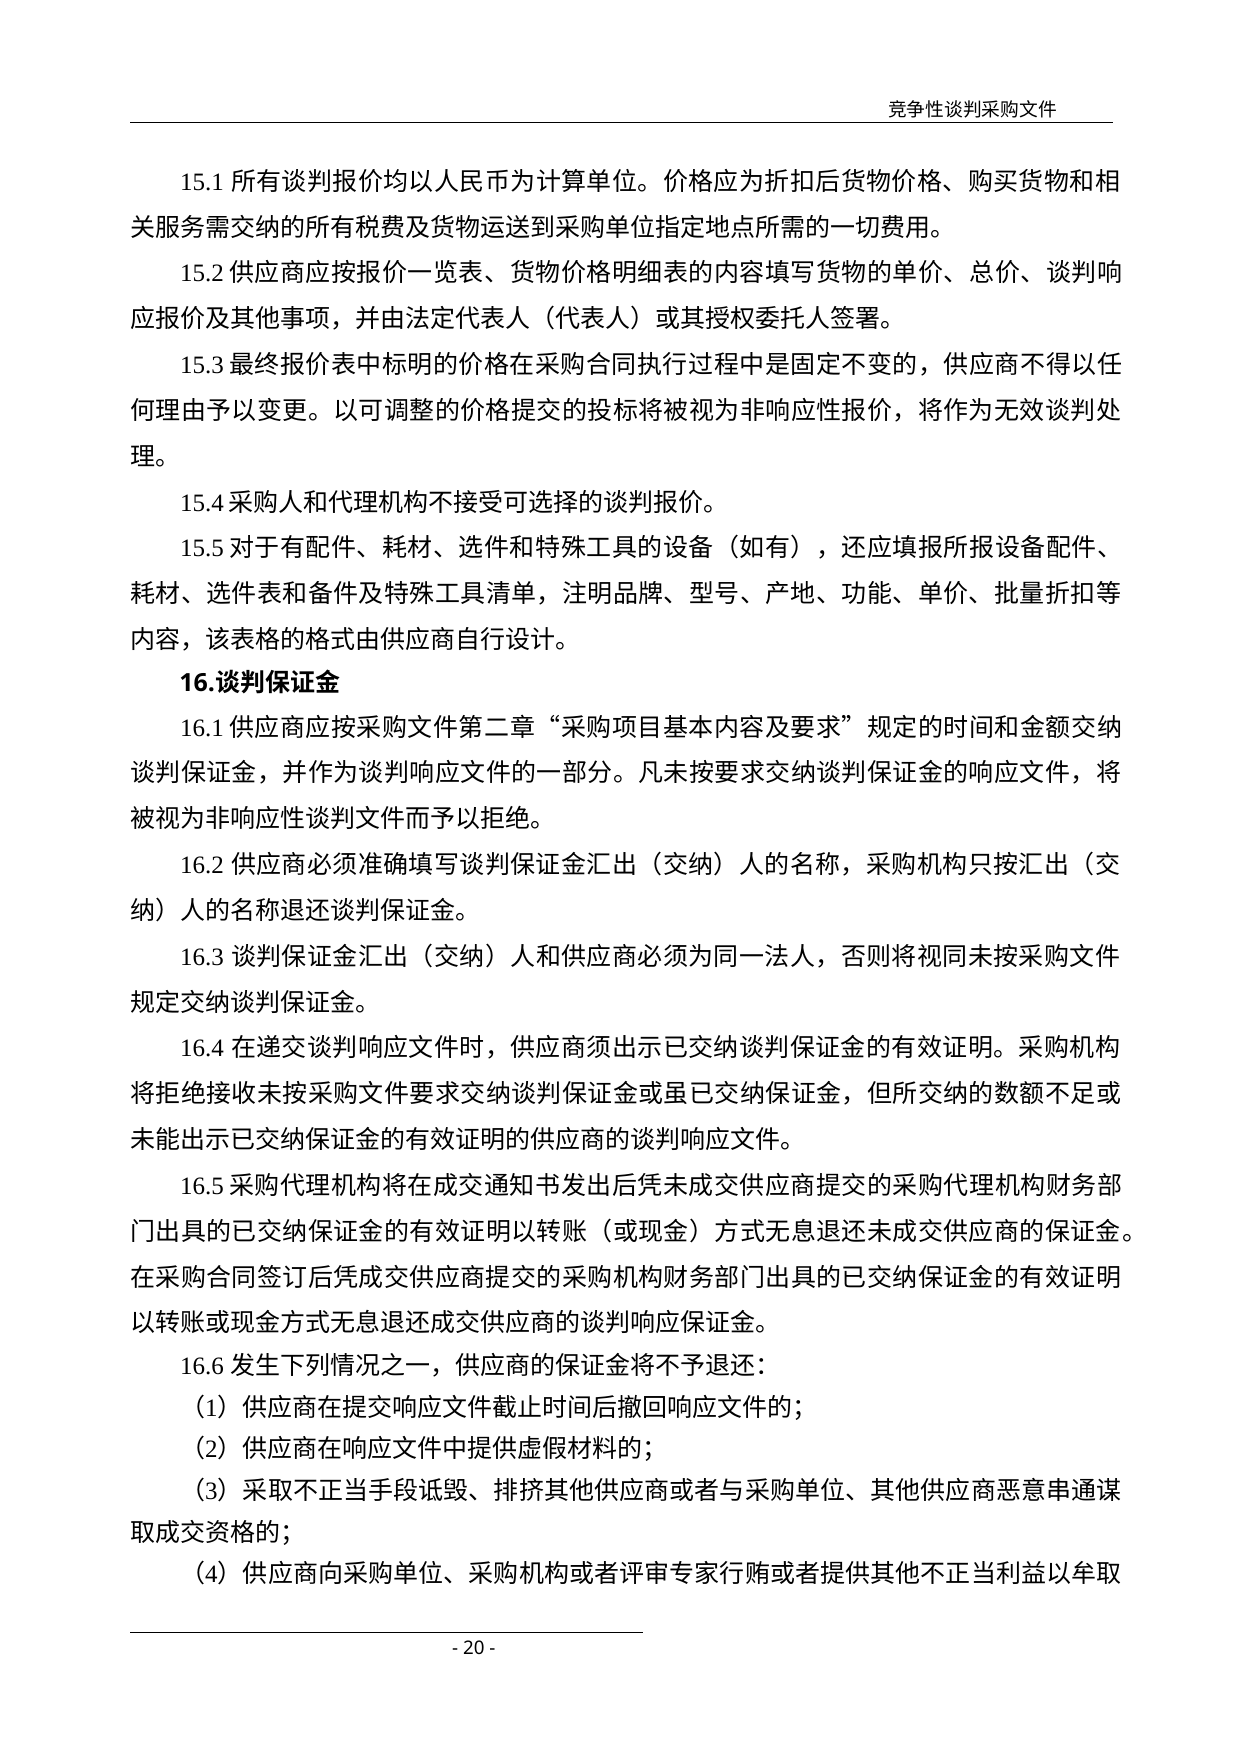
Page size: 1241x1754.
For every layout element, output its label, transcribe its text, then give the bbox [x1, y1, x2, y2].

text 16.3 谈判保证金汇出（交纳）人和供应商必须为同一法人，否则将视同未按采购文件规定交纳谈判保证金。 [130, 928, 1122, 1020]
text 16.5采购代理机构将在成交通知书发出后凭未成交供应商提交的采购代理机构财务部门出具的已交纳保证金的有效证明以转账（或现金）方式无息退还未成交供应商的保证金。在采购合同签订后凭成交供应商提交的采购机构财务部门出具的已交纳保证金的有效证明以转账或现金方式无息退还成交供应商的谈判响应保证金。 [130, 1158, 1122, 1341]
text 15.4采购人和代理机构不接受可选择的谈判报价。 [130, 474, 1122, 520]
text （1）供应商在提交响应文件截止时间后撤回响应文件的； [130, 1383, 1122, 1424]
text 16.4 在递交谈判响应文件时，供应商须出示已交纳谈判保证金的有效证明。采购机构将拒绝接收未按采购文件要求交纳谈判保证金或虽已交纳保证金，但所交纳的数额不足或未能出示已交纳保证金的有效证明的供应商的谈判响应文件。 [130, 1020, 1122, 1158]
text （3）采取不正当手段诋毁、排挤其他供应商或者与采购单位、其他供应商恶意串通谋取成交资格的； [130, 1466, 1122, 1549]
text 16.2 供应商必须准确填写谈判保证金汇出（交纳）人的名称，采购机构只按汇出（交纳）人的名称退还谈判保证金。 [130, 837, 1122, 928]
text 15.5对于有配件、耗材、选件和特殊工具的设备（如有），还应填报所报设备配件、耗材、选件表和备件及特殊工具清单，注明品牌、型号、产地、功能、单价、批量折扣等内容，该表格的格式由供应商自行设计。 [130, 520, 1122, 658]
text （2）供应商在响应文件中提供虚假材料的； [130, 1424, 1122, 1466]
text 16.1供应商应按采购文件第二章“采购项目基本内容及要求”规定的时间和金额交纳谈判保证金，并作为谈判响应文件的一部分。凡未按要求交纳谈判保证金的响应文件，将被视为非响应性谈判文件而予以拒绝。 [130, 699, 1122, 837]
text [130, 1549, 1122, 1591]
text 15.2供应商应按报价一览表、货物价格明细表的内容填写货物的单价、总价、谈判响应报价及其他事项，并由法定代表人（代表人）或其授权委托人签署。 [130, 245, 1122, 337]
text 15.3最终报价表中标明的价格在采购合同执行过程中是固定不变的，供应商不得以任何理由予以变更。以可调整的价格提交的投标将被视为非响应性报价，将作为无效谈判处理。 [130, 337, 1122, 474]
text 16.6 发生下列情况之一，供应商的保证金将不予退还： [130, 1341, 1122, 1383]
text 16.谈判保证金 [130, 658, 1122, 699]
text 15.1 所有谈判报价均以人民币为计算单位。价格应为折扣后货物价格、购买货物和相关服务需交纳的所有税费及货物运送到采购单位指定地点所需的一切费用。 [130, 153, 1122, 245]
